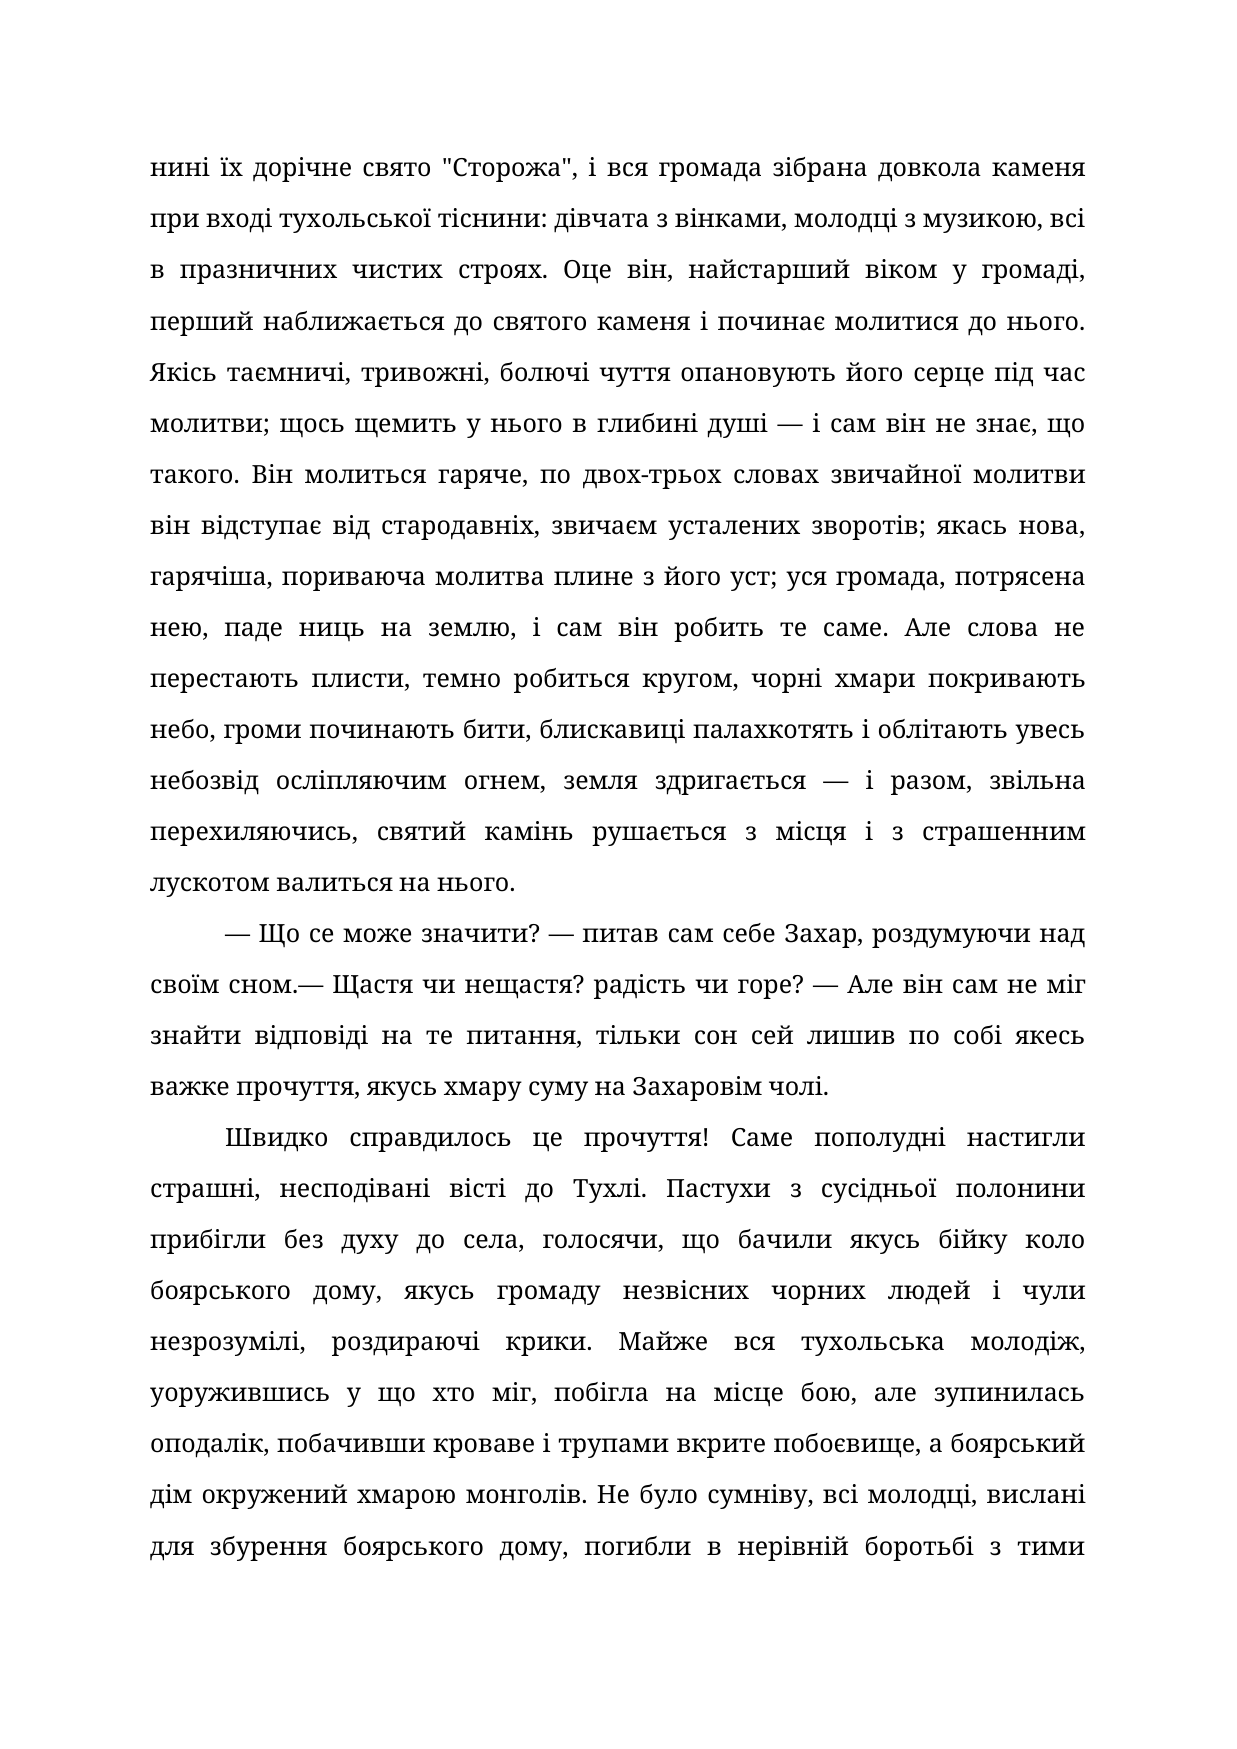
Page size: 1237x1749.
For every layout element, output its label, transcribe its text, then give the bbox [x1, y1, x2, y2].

text — Що се може значити? — питав сам себе Захар, роздумуючи над своїм сном.— Щастя чи нещастя? радість чи горе? — Але він сам не міг знайти відповіді на те питання, тільки сон сей лишив по собі якесь важке прочуття, якусь хмару суму на Захаровім чолі. [150, 916, 1086, 1103]
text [150, 150, 1086, 899]
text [150, 1120, 1086, 1562]
